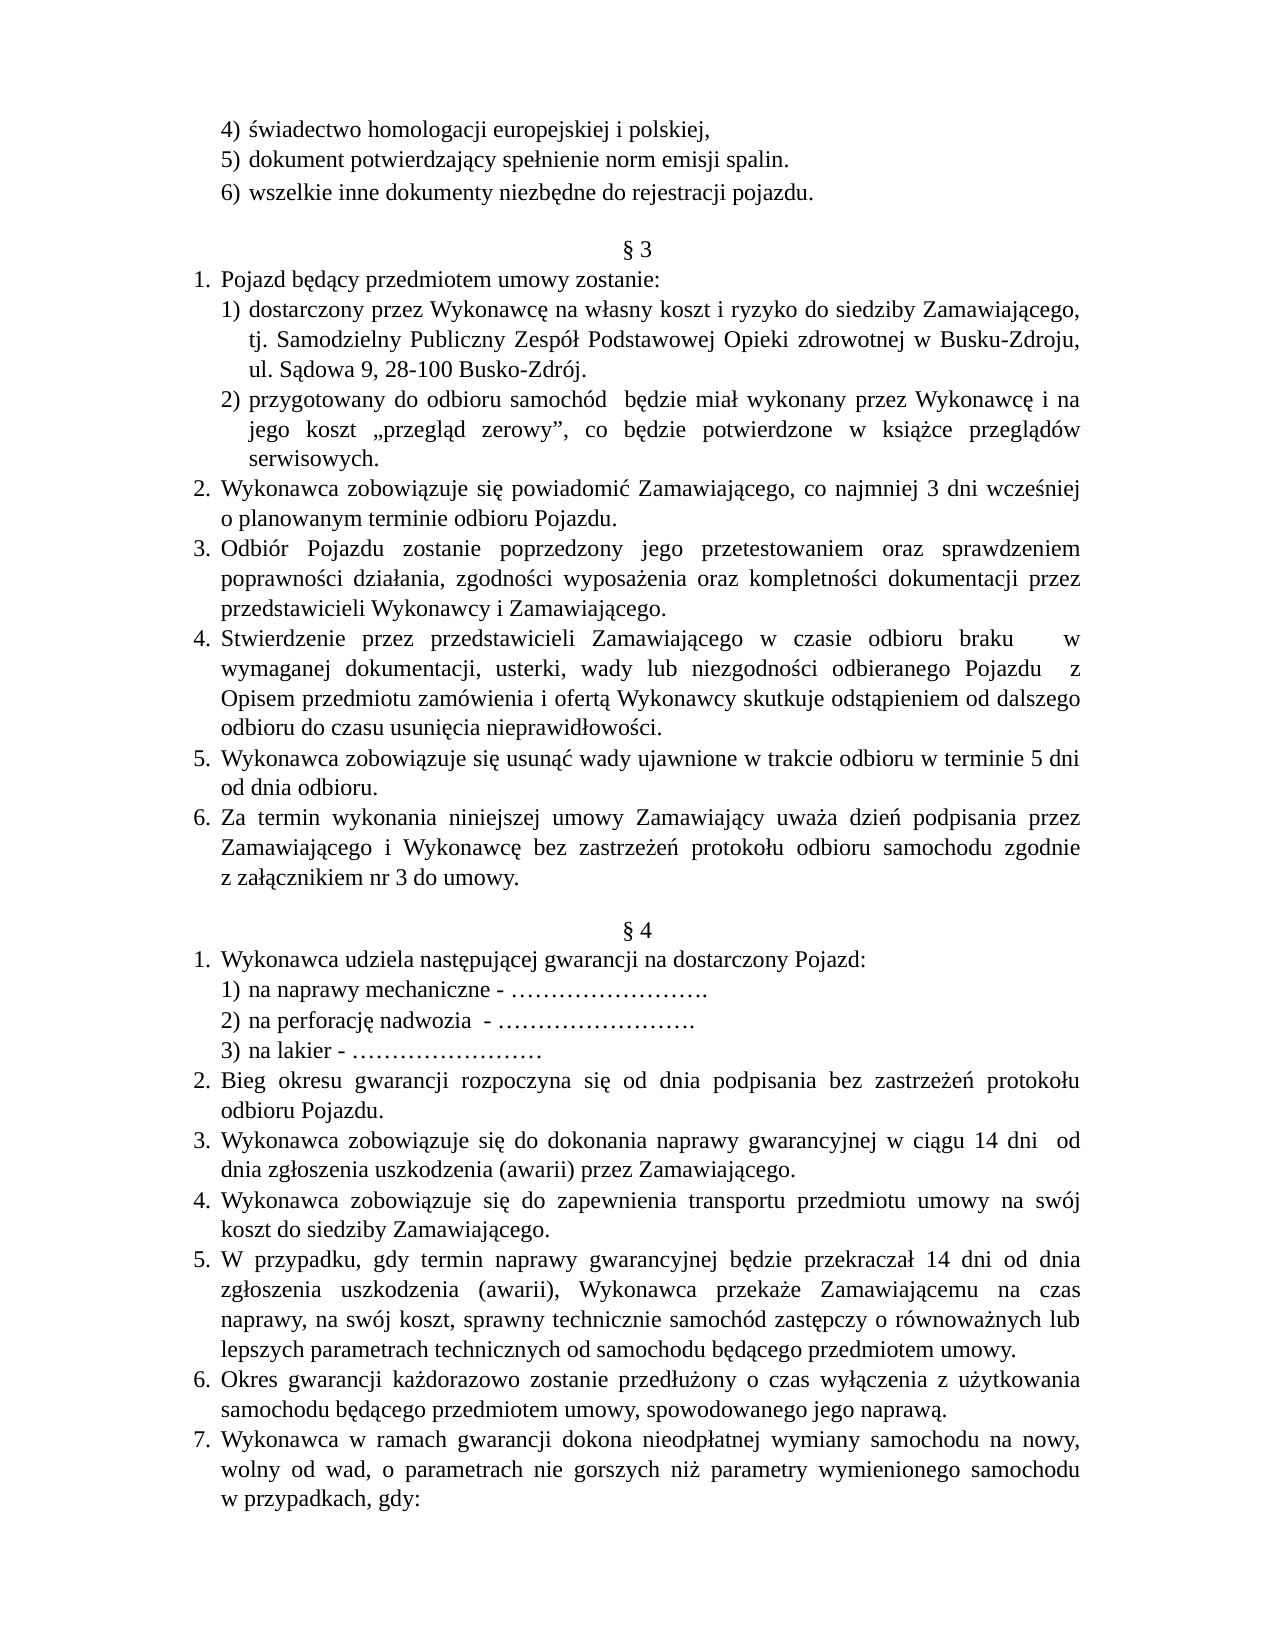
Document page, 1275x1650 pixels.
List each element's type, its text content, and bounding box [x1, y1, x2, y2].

list dokument potwierdzający spełnienie norm emisji spalin. [221, 145, 1082, 173]
list na perforację nadwozia - ……………………. [221, 1006, 1082, 1033]
list świadectwo homologacji europejskiej i polskiej, [221, 115, 1082, 143]
list Pojazd będący przedmiotem umowy zostanie: [193, 265, 1082, 293]
list przygotowany do odbioru samochód będzie miał wykonany przez Wykonawcę i na jego koszt „przegląd zerowy”, co będzie potwierdzone w książce przeglądów serwisowych. [221, 385, 1082, 472]
text § 4 [193, 916, 1081, 943]
list Wykonawca udziela następującej gwarancji na dostarczony Pojazd: [193, 945, 1082, 973]
list Wykonawca zobowiązuje się do zapewnienia transportu przedmiotu umowy na swój koszt do siedziby Zamawiającego. [193, 1186, 1082, 1243]
list W przypadku, gdy termin naprawy gwarancyjnej będzie przekraczał 14 dni od dnia zgłoszenia uszkodzenia (awarii), Wykonawca przekaże Zamawiającemu na czas naprawy, na swój koszt, sprawny technicznie samochód zastępczy o równoważnych lub lepszych parametrach technicznych od samochodu będącego przedmiotem umowy. [193, 1246, 1082, 1362]
list Za termin wykonania niniejszej umowy Zamawiający uważa dzień podpisania przez Zamawiającego i Wykonawcę bez zastrzeżeń protokołu odbioru samochodu zgodnie z załącznikiem nr 3 do umowy. [193, 803, 1082, 891]
list Odbiór Pojazdu zostanie poprzedzony jego przetestowaniem oraz sprawdzeniem poprawności działania, zgodności wyposażenia oraz kompletności dokumentacji przez przedstawicieli Wykonawcy i Zamawiającego. [193, 534, 1082, 622]
list dostarczony przez Wykonawcę na własny koszt i ryzyko do siedziby Zamawiającego, tj. Samodzielny Publiczny Zespół Podstawowej Opieki zdrowotnej w Busku-Zdroju, ul. Sądowa 9, 28-100 Busko-Zdrój. [221, 295, 1082, 382]
list Stwierdzenie przez przedstawicieli Zamawiającego w czasie odbioru braku w wymaganej dokumentacji, usterki, wady lub niezgodności odbieranego Pojazdu z Opisem przedmiotu zamówienia i ofertą Wykonawcy skutkuje odstąpieniem od dalszego odbioru do czasu usunięcia nieprawidłowości. [193, 624, 1082, 741]
list Wykonawca zobowiązuje się do dokonania naprawy gwarancyjnej w ciągu 14 dni od dnia zgłoszenia uszkodzenia (awarii) przez Zamawiającego. [193, 1126, 1082, 1183]
text § 3 [193, 235, 1081, 263]
list Wykonawca zobowiązuje się usunąć wady ujawnione w trakcie odbioru w terminie 5 dni od dnia odbioru. [193, 743, 1082, 801]
list Wykonawca w ramach gwarancji dokona nieodpłatnej wymiany samochodu na nowy, wolny od wad, o parametrach nie gorszych niż parametry wymienionego samochodu w przypadkach, gdy: [193, 1425, 1082, 1512]
list Wykonawca zobowiązuje się powiadomić Zamawiającego, co najmniej 3 dni wcześniej o planowanym terminie odbioru Pojazdu. [193, 474, 1082, 532]
list Okres gwarancji każdorazowo zostanie przedłużony o czas wyłączenia z użytkowania samochodu będącego przedmiotem umowy, spowodowanego jego naprawą. [193, 1365, 1082, 1422]
list wszelkie inne dokumenty niezbędne do rejestracji pojazdu. [221, 178, 1082, 206]
list Bieg okresu gwarancji rozpoczyna się od dnia podpisania bez zastrzeżeń protokołu odbioru Pojazdu. [193, 1066, 1082, 1123]
list na lakier - …………………… [221, 1036, 1082, 1063]
list na naprawy mechaniczne - ……………………. [221, 976, 1082, 1003]
